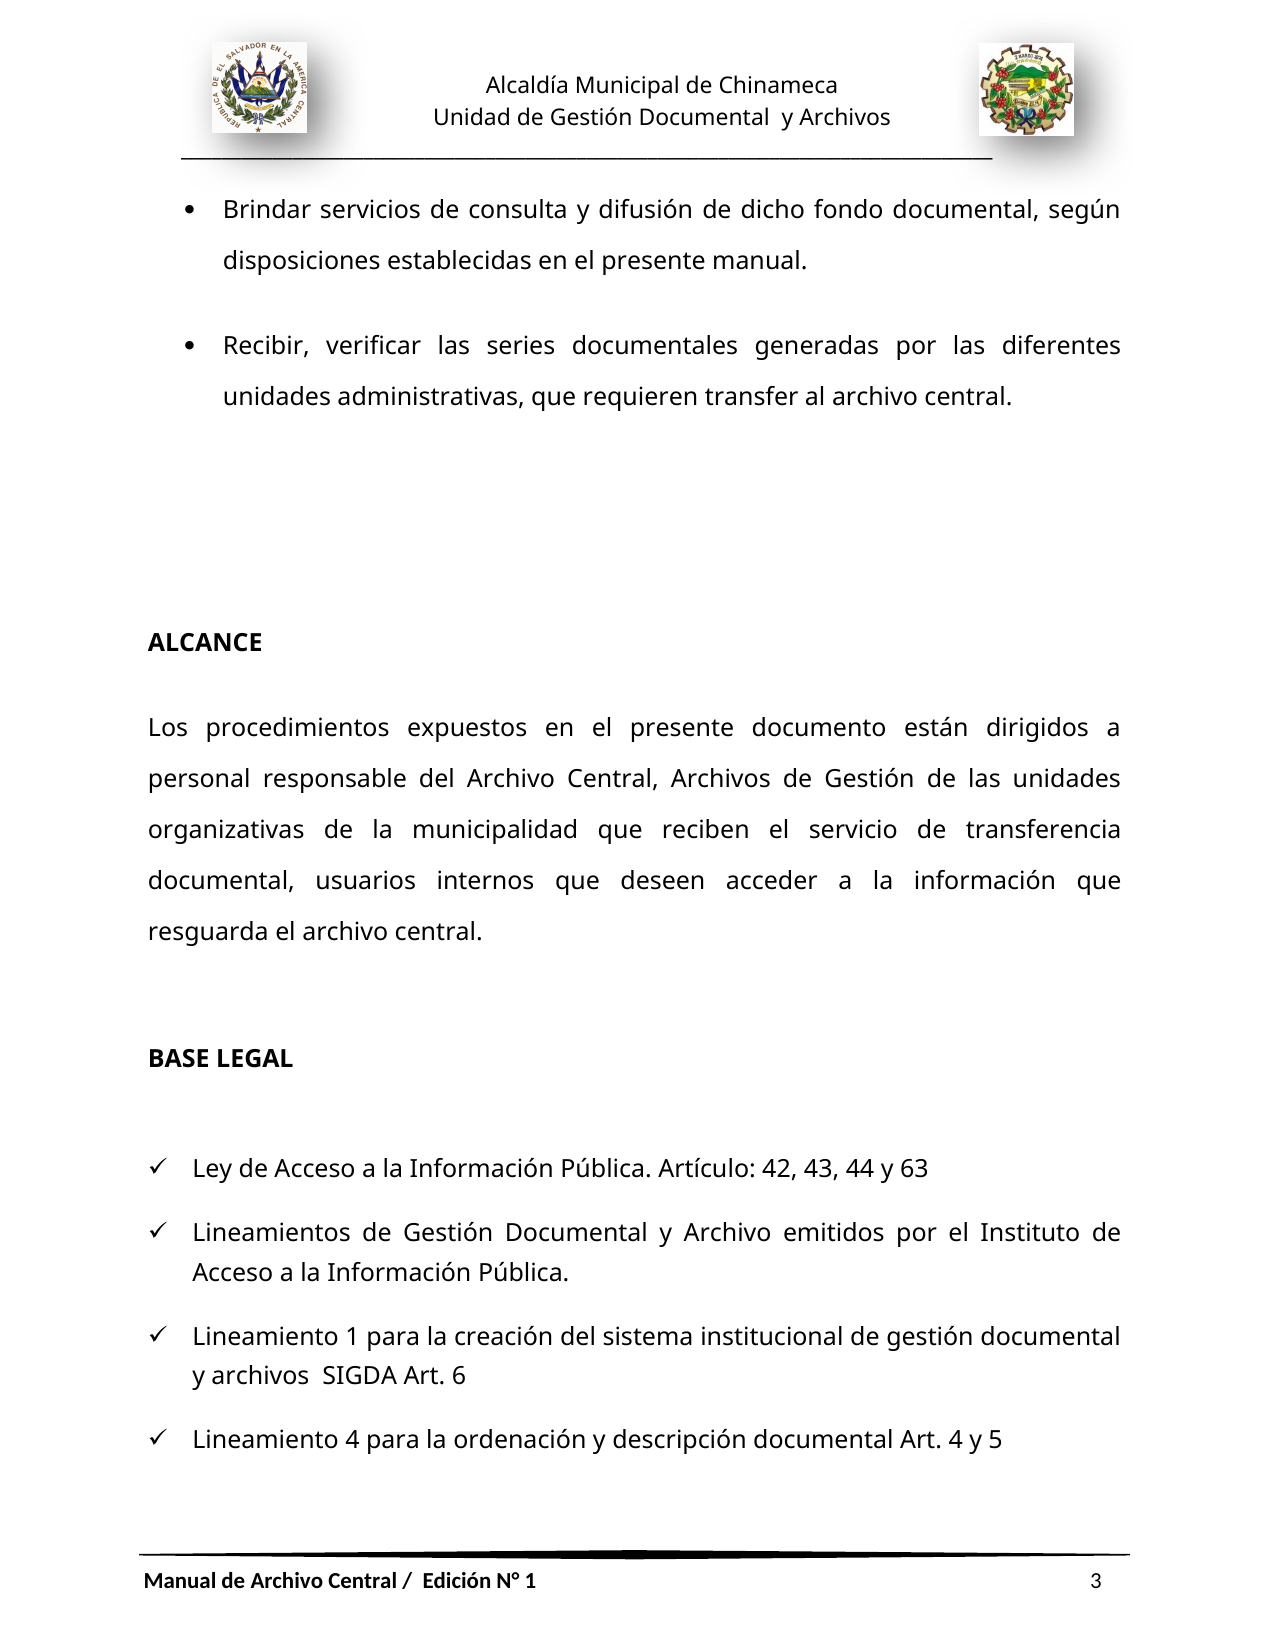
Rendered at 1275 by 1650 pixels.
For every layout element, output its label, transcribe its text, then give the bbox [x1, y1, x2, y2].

picture [979, 43, 1074, 136]
list Recibir, verificar las series documentales generadas por las diferentes unidades administrativas, que requieren transfer al archivo central. [185, 327, 1122, 412]
list Brindar servicios de consulta y difusión de dicho fondo documental, según disposiciones establecidas en el presente manual. [185, 191, 1122, 276]
picture [212, 42, 307, 133]
text BASE LEGAL [148, 1041, 1122, 1075]
text ALCANCE [148, 625, 1122, 659]
list Lineamientos de Gestión Documental y Archivo emitidos por el Instituto de Acceso a la Información Pública. [148, 1215, 1122, 1288]
list Ley de Acceso a la Información Pública. Artículo: 42, 43, 44 y 63 [148, 1151, 1122, 1185]
list Lineamiento 1 para la creación del sistema institucional de gestión documental y archivos SIGDA Art. 6 [148, 1318, 1122, 1392]
text Los procedimientos expuestos en el presente documento están dirigidos a personal responsable del Archivo Central, Archivos de Gestión de las unidades organizativas de la municipalidad que reciben el servicio de transferencia documental, usuarios internos que deseen acceder a la información que resguarda el archivo central. [148, 709, 1122, 948]
list Lineamiento 4 para la ordenación y descripción documental Art. 4 y 5 [148, 1422, 1122, 1456]
